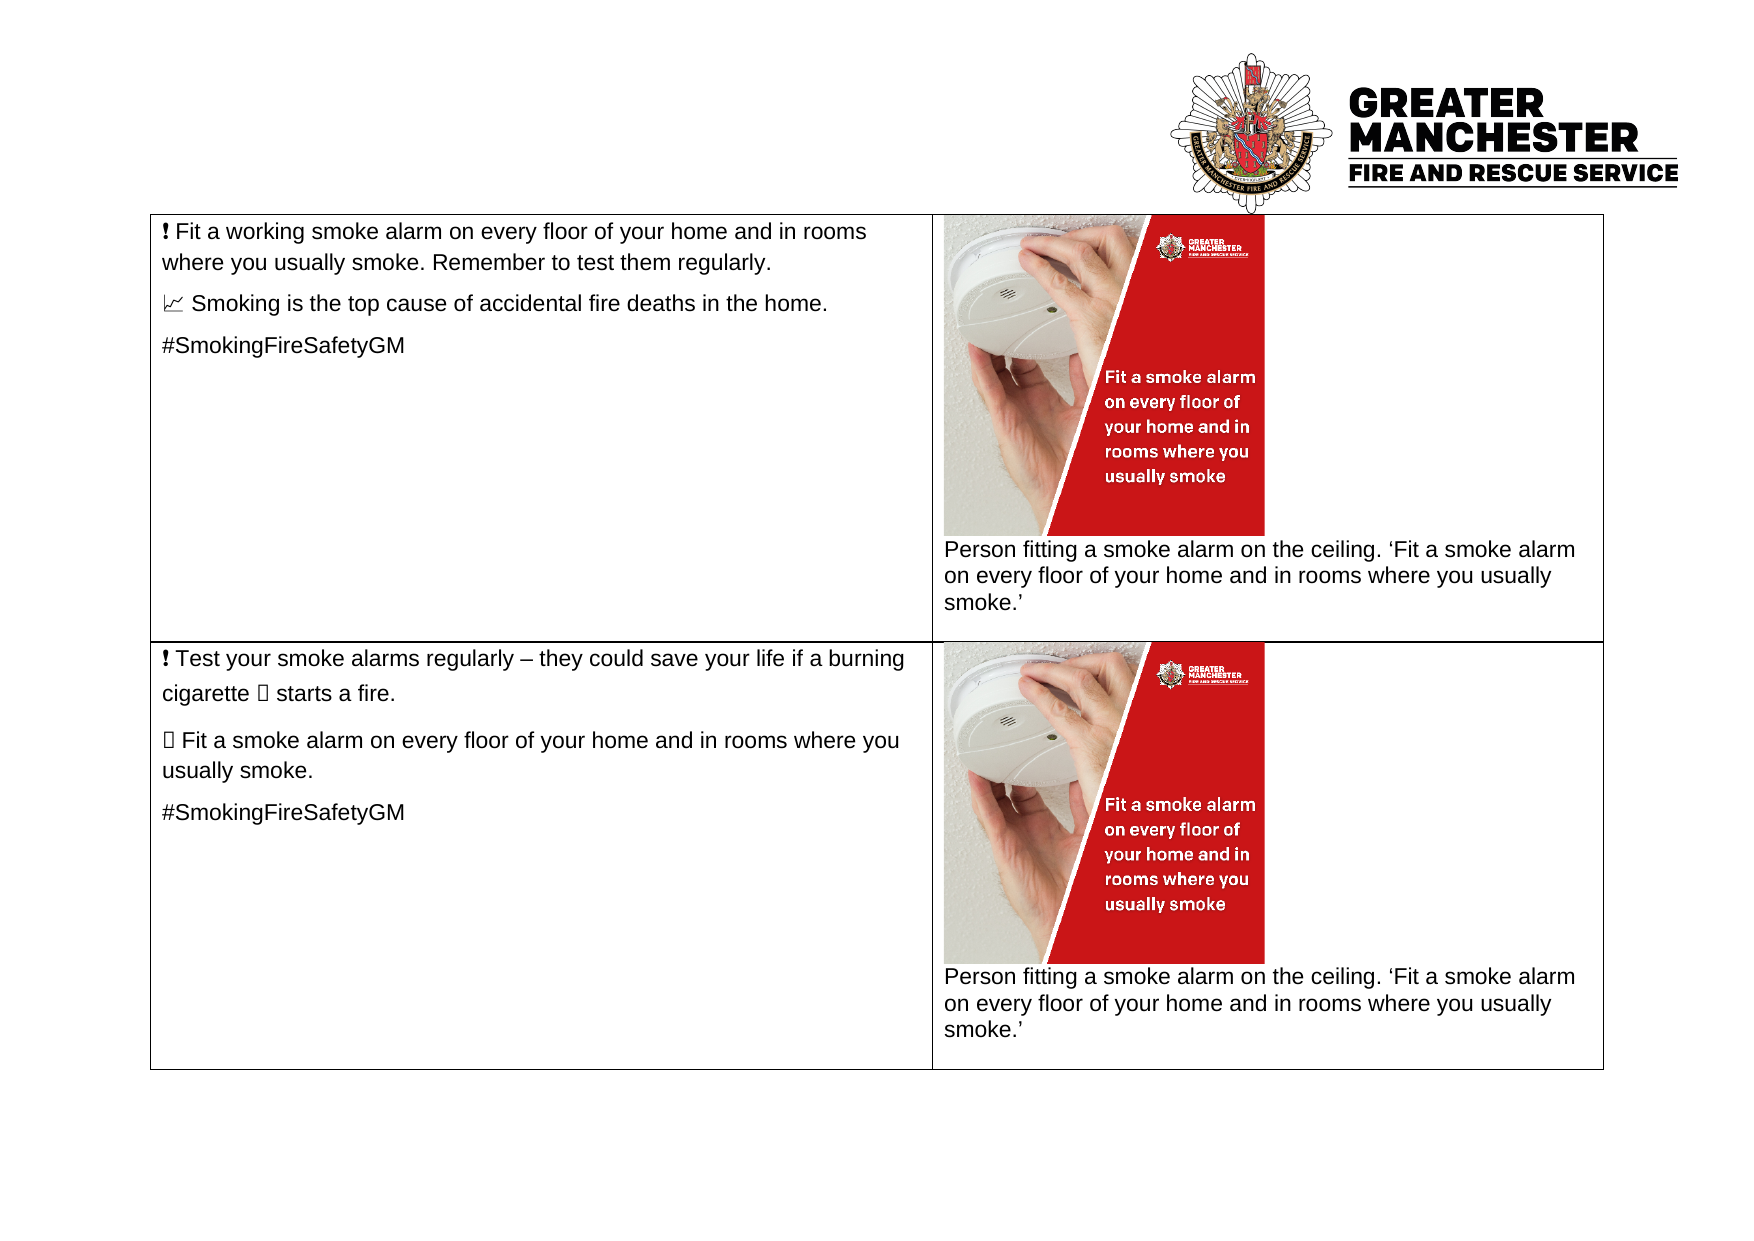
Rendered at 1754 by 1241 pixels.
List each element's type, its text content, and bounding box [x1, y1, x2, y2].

table_cell ❗ Fit a working smoke alarm on every floor of your home and in rooms where you usually smoke. Remember to test them regularly. 📈 Smoking is the top cause of accidental fire deaths in the home. #SmokingFireSafetyGM [151, 215, 932, 641]
picture [943, 642, 1265, 964]
table_cell ❗ Test your smoke alarms regularly – they could save your life if a burning cigarette starts a fire. ✅ Fit a smoke alarm on every floor of your home and in rooms where you usually smoke. #SmokingFireSafetyGM [151, 643, 932, 1069]
table_cell Person fitting a smoke alarm on the ceiling. ‘Fit a smoke alarm on every floor of your home and in rooms where you usually smoke.’ [933, 215, 1603, 641]
picture [1170, 53, 1679, 214]
picture [943, 215, 1265, 536]
table_cell Person fitting a smoke alarm on the ceiling. ‘Fit a smoke alarm on every floor of your home and in rooms where you usually smoke.’ [933, 643, 1603, 1069]
